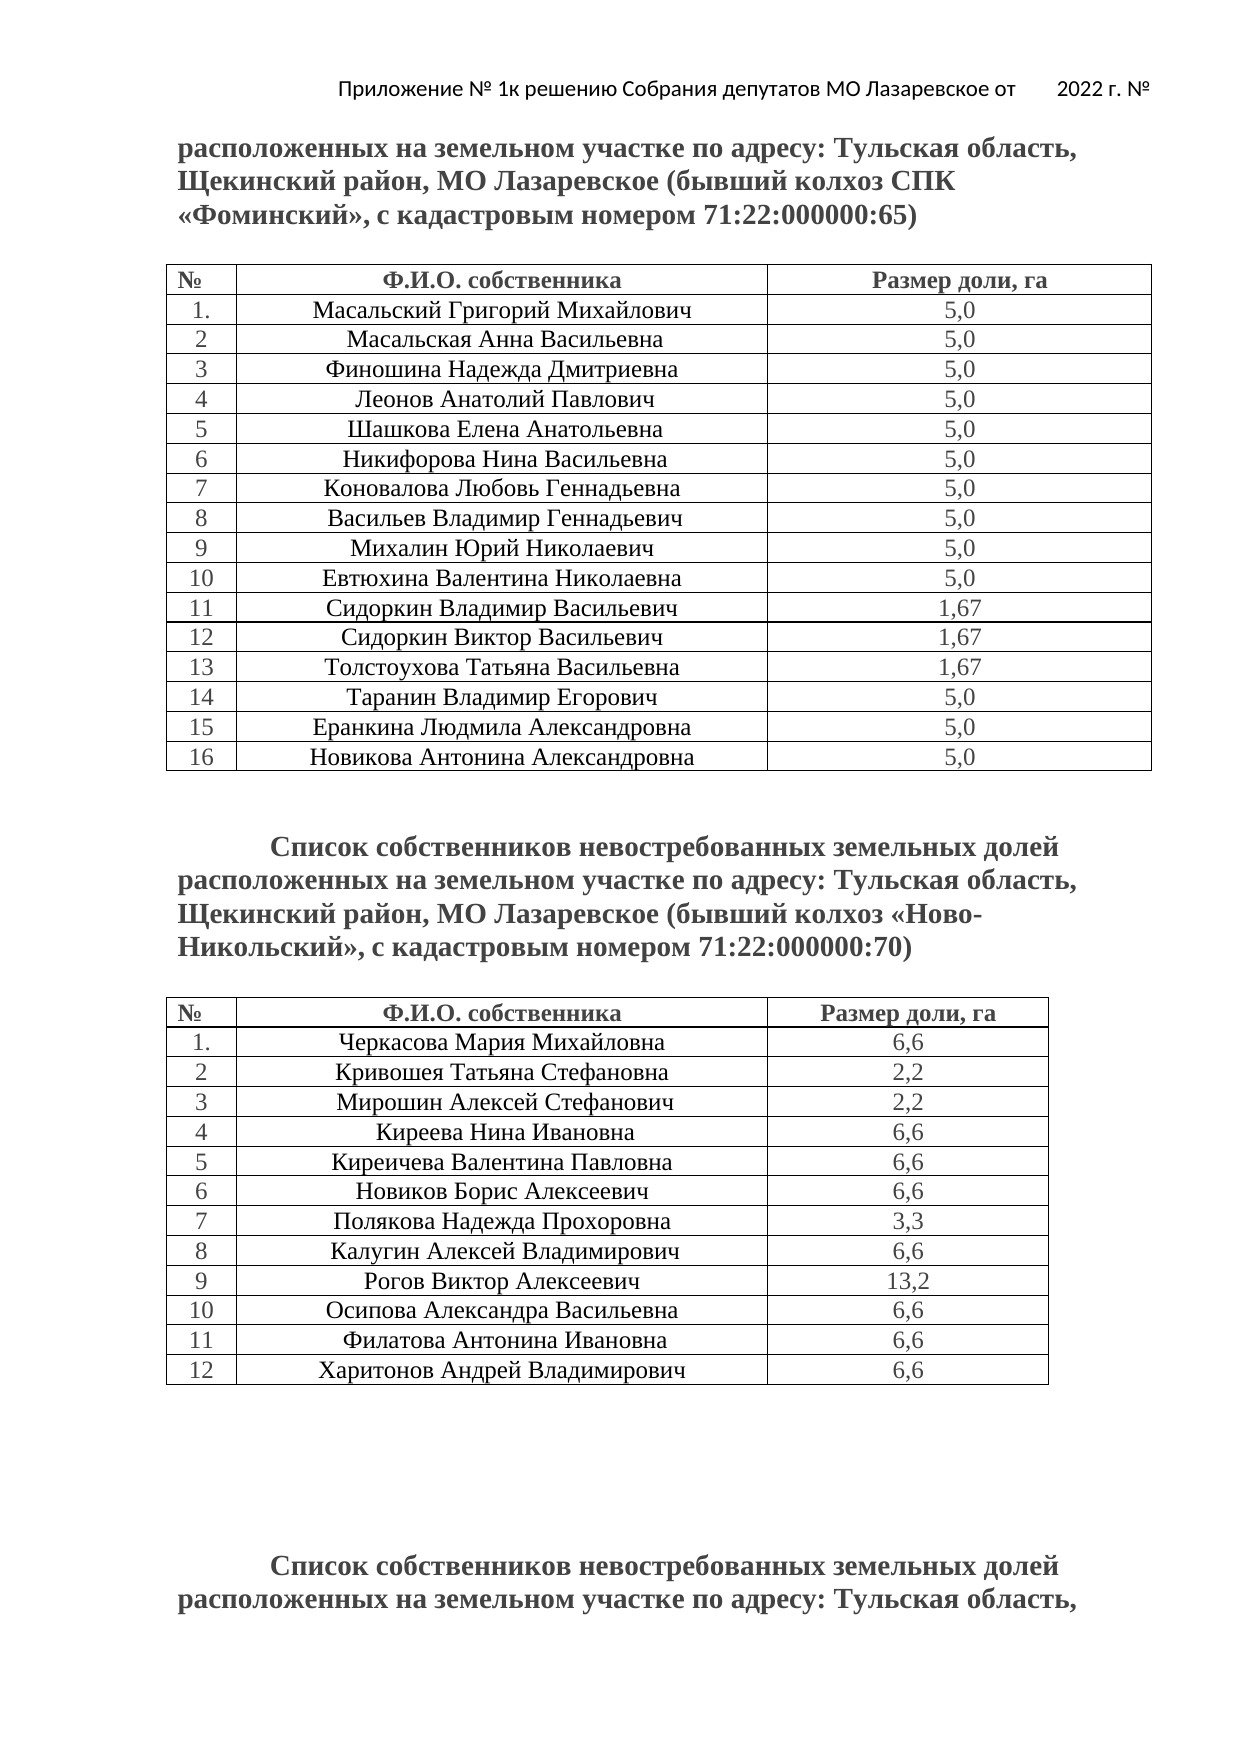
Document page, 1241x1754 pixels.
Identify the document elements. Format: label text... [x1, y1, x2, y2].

table_cell Таранин Владимир Егорович [237, 682, 767, 711]
table_cell 5,0 [768, 503, 1151, 532]
table_cell 11 [167, 1325, 236, 1354]
table_cell 6,6 [768, 1296, 1048, 1324]
table_cell Калугин Алексей Владимирович [237, 1236, 767, 1265]
table_cell 7 [167, 474, 236, 502]
table_cell Масальская Анна Васильевна [237, 325, 767, 353]
table_cell Сидоркин Виктор Васильевич [237, 623, 767, 651]
table_cell 4 [167, 1117, 236, 1146]
table_cell 11 [167, 593, 236, 621]
table_cell 13 [167, 652, 236, 681]
table_cell 8 [167, 1236, 236, 1265]
table_cell 9 [167, 1266, 236, 1294]
table_cell 13,2 [768, 1266, 1048, 1294]
table_header Размер доли, га [768, 998, 1048, 1026]
table_cell Харитонов Андрей Владимирович [237, 1355, 767, 1384]
table_cell Новиков Борис Алексеевич [237, 1176, 767, 1205]
table_cell Михалин Юрий Николаевич [237, 533, 767, 562]
table_cell 7 [167, 1206, 236, 1235]
table_cell 6,6 [768, 1176, 1048, 1205]
table_cell Киреичева Валентина Павловна [237, 1147, 767, 1175]
table_cell 5 [167, 1147, 236, 1175]
table_cell 2,2 [768, 1087, 1048, 1116]
table_header Ф.И.О. собственника [237, 998, 767, 1026]
table_cell 10 [167, 1296, 236, 1324]
text Щекинский район, МО Лазаревское (бывший колхоз СПК «Фоминский», с кадастровым номером 71:22:000000:65) [177, 163, 1152, 230]
table_cell 6,6 [768, 1236, 1048, 1265]
table_cell 5,0 [768, 325, 1151, 353]
table_cell 6 [167, 444, 236, 472]
table_cell 5,0 [768, 414, 1151, 443]
table_cell Евтюхина Валентина Николаевна [237, 563, 767, 592]
table_cell 6,6 [768, 1325, 1048, 1354]
table_cell Васильев Владимир Геннадьевич [237, 503, 767, 532]
table_cell 3,3 [768, 1206, 1048, 1235]
table_header Ф.И.О. собственника [237, 265, 767, 294]
text Список собственников невостребованных земельных долей [177, 1548, 1152, 1581]
table_cell 1,67 [768, 623, 1151, 651]
table_cell 6 [167, 1176, 236, 1205]
table_cell 5,0 [768, 474, 1151, 502]
table_cell Кривошея Татьяна Стефановна [237, 1057, 767, 1086]
table_cell Осипова Александра Васильевна [237, 1296, 767, 1324]
table_cell Финошина Надежда Дмитриевна [237, 354, 767, 383]
table_cell Черкасова Мария Михайловна [237, 1028, 767, 1056]
table_cell 14 [167, 682, 236, 711]
table_cell 5,0 [768, 712, 1151, 741]
table_cell 5,0 [768, 533, 1151, 562]
table_cell 12 [167, 623, 236, 651]
table_cell 2,2 [768, 1057, 1048, 1086]
table_cell Филатова Антонина Ивановна [237, 1325, 767, 1354]
table_cell Киреева Нина Ивановна [237, 1117, 767, 1146]
table_cell Леонов Анатолий Павлович [237, 384, 767, 413]
text расположенных на земельном участке по адресу: Тульская область, [177, 862, 1152, 896]
text расположенных на земельном участке по адресу: Тульская область, [177, 130, 1152, 163]
table_cell 5,0 [768, 563, 1151, 592]
table_cell Рогов Виктор Алексеевич [237, 1266, 767, 1294]
table_cell 1,67 [768, 652, 1151, 681]
table_cell Толстоухова Татьяна Васильевна [237, 652, 767, 681]
table_cell 10 [167, 563, 236, 592]
table_cell 12 [167, 1355, 236, 1384]
table_cell 5 [167, 414, 236, 443]
table_cell 16 [167, 742, 236, 770]
table_cell 5,0 [768, 682, 1151, 711]
table_cell 1. [167, 1028, 236, 1056]
table_cell Мирошин Алексей Стефанович [237, 1087, 767, 1116]
table_cell 2 [167, 1057, 236, 1086]
table_cell 9 [167, 533, 236, 562]
table_cell Новикова Антонина Александровна [237, 742, 767, 770]
table_cell Масальский Григорий Михайлович [237, 295, 767, 323]
table_cell 5,0 [768, 295, 1151, 323]
table_cell Коновалова Любовь Геннадьевна [237, 474, 767, 502]
table_cell 15 [167, 712, 236, 741]
table_cell 6,6 [768, 1028, 1048, 1056]
table_cell 1,67 [768, 593, 1151, 621]
table_cell 2 [167, 325, 236, 353]
text Список собственников невостребованных земельных долей [177, 829, 1152, 862]
table_cell Еранкина Людмила Александровна [237, 712, 767, 741]
table_cell 8 [167, 503, 236, 532]
table_cell Никифорова Нина Васильевна [237, 444, 767, 472]
table_cell 6,6 [768, 1355, 1048, 1384]
table_cell 3 [167, 354, 236, 383]
text Щекинский район, МО Лазаревское (бывший колхоз «Ново-Никольский», с кадастровым номером 71:22:000000:70) [177, 896, 1152, 963]
table_cell 1. [167, 295, 236, 323]
table_cell 5,0 [768, 742, 1151, 770]
table_cell 5,0 [768, 444, 1151, 472]
table_header № [167, 265, 236, 294]
table_header Размер доли, га [768, 265, 1151, 294]
table_cell 6,6 [768, 1117, 1048, 1146]
table_cell Шашкова Елена Анатольевна [237, 414, 767, 443]
text расположенных на земельном участке по адресу: Тульская область, [177, 1581, 1152, 1615]
table_cell 3 [167, 1087, 236, 1116]
table_cell Сидоркин Владимир Васильевич [237, 593, 767, 621]
table_cell 5,0 [768, 384, 1151, 413]
table_cell 6,6 [768, 1147, 1048, 1175]
table_cell 5,0 [768, 354, 1151, 383]
table_cell Полякова Надежда Прохоровна [237, 1206, 767, 1235]
table_header № [167, 998, 236, 1026]
table_cell 4 [167, 384, 236, 413]
